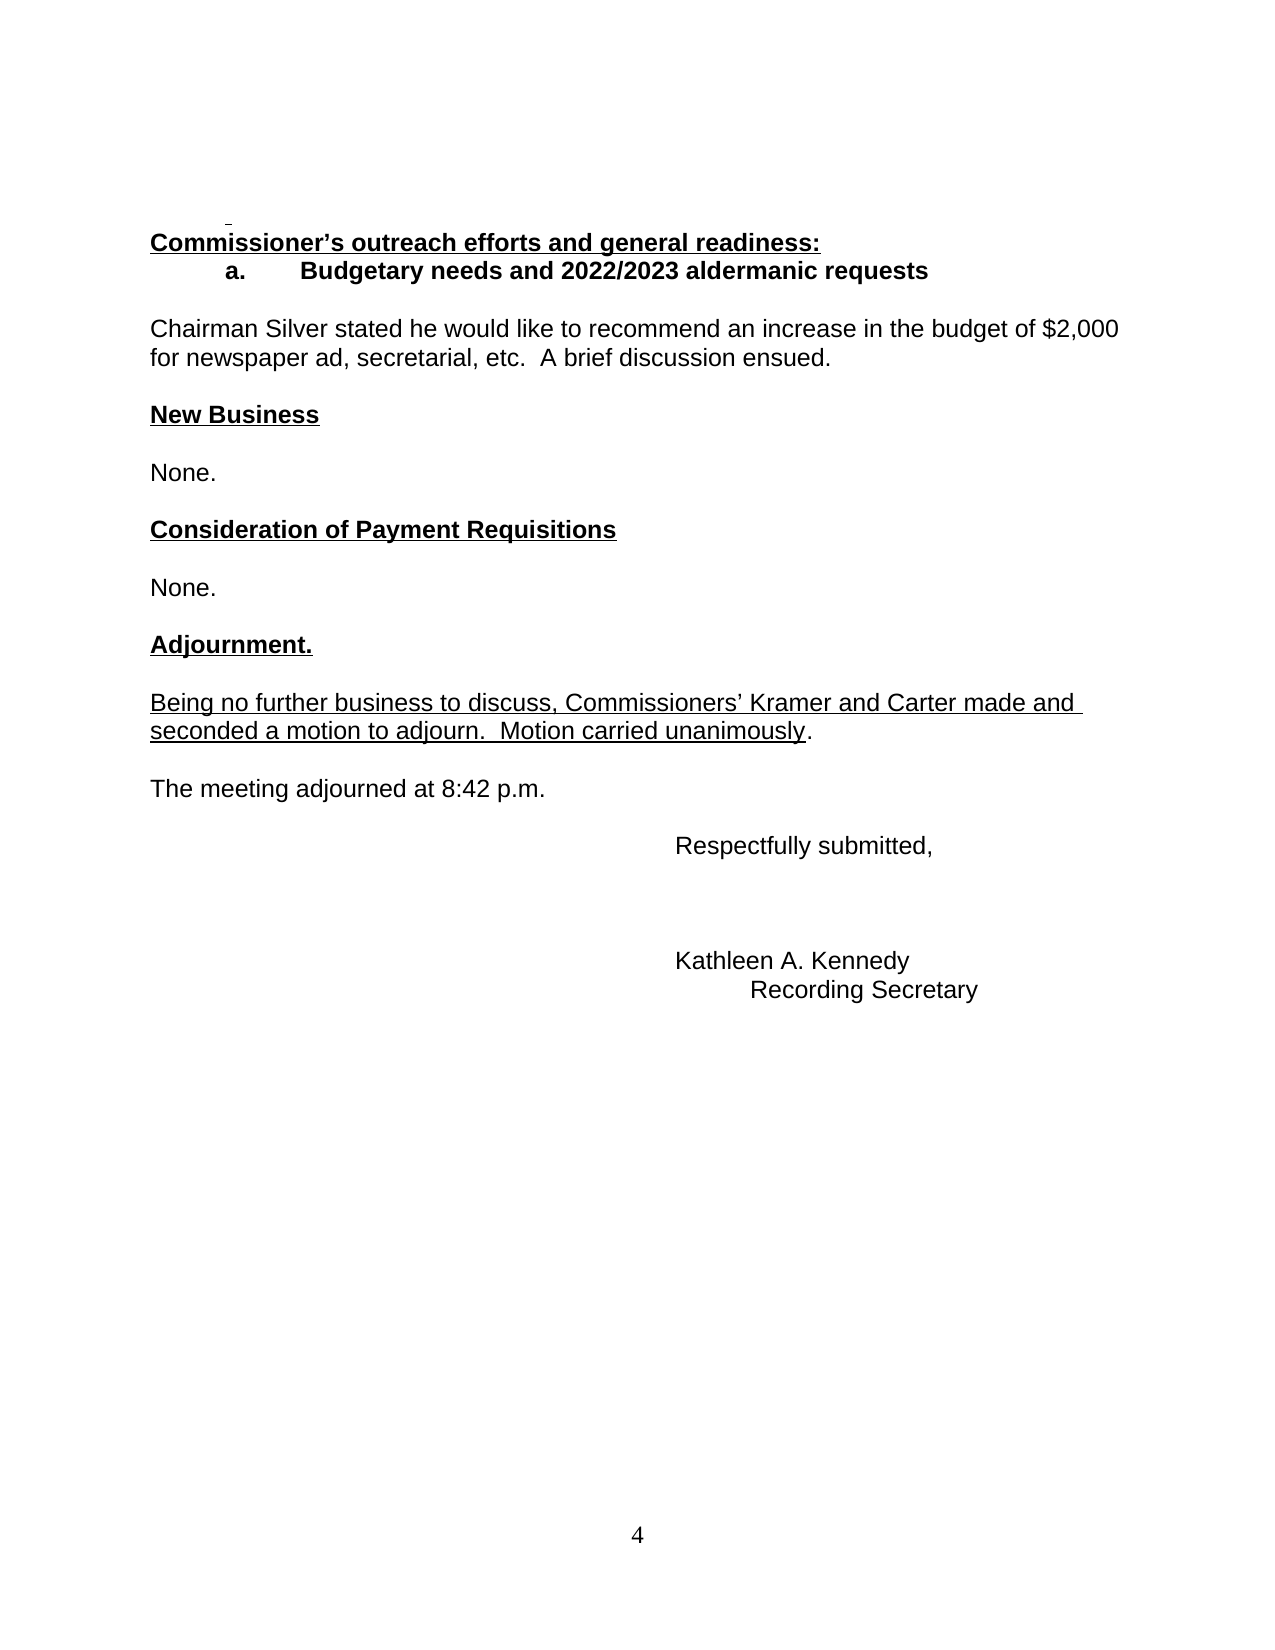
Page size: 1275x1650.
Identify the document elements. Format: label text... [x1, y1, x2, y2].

text Commissioner’s outreach efforts and general readiness: [150, 227, 1125, 256]
text The meeting adjourned at 8:42 p.m. [150, 774, 1125, 802]
text New Business [150, 400, 1125, 429]
text Chairman Silver stated he would like to recommend an increase in the budget of $2,000 for newspaper ad, secretarial, etc. A brief discussion ensued. [150, 314, 1125, 371]
text None. [150, 572, 1125, 601]
text Consideration of Payment Requisitions [150, 515, 1125, 544]
text a. Budgetary needs and 2022/2023 aldermanic requests [150, 256, 1125, 285]
text Adjournment. [150, 630, 1125, 659]
text Respectfully submitted, [150, 831, 1125, 860]
text None. [150, 457, 1125, 486]
text Being no further business to discuss, Commissioners’ Kramer and Carter made and seconded a motion to adjourn. Motion carried unanimously. [150, 687, 1125, 745]
text Kathleen A. Kennedy Recording Secretary [150, 946, 1125, 1004]
